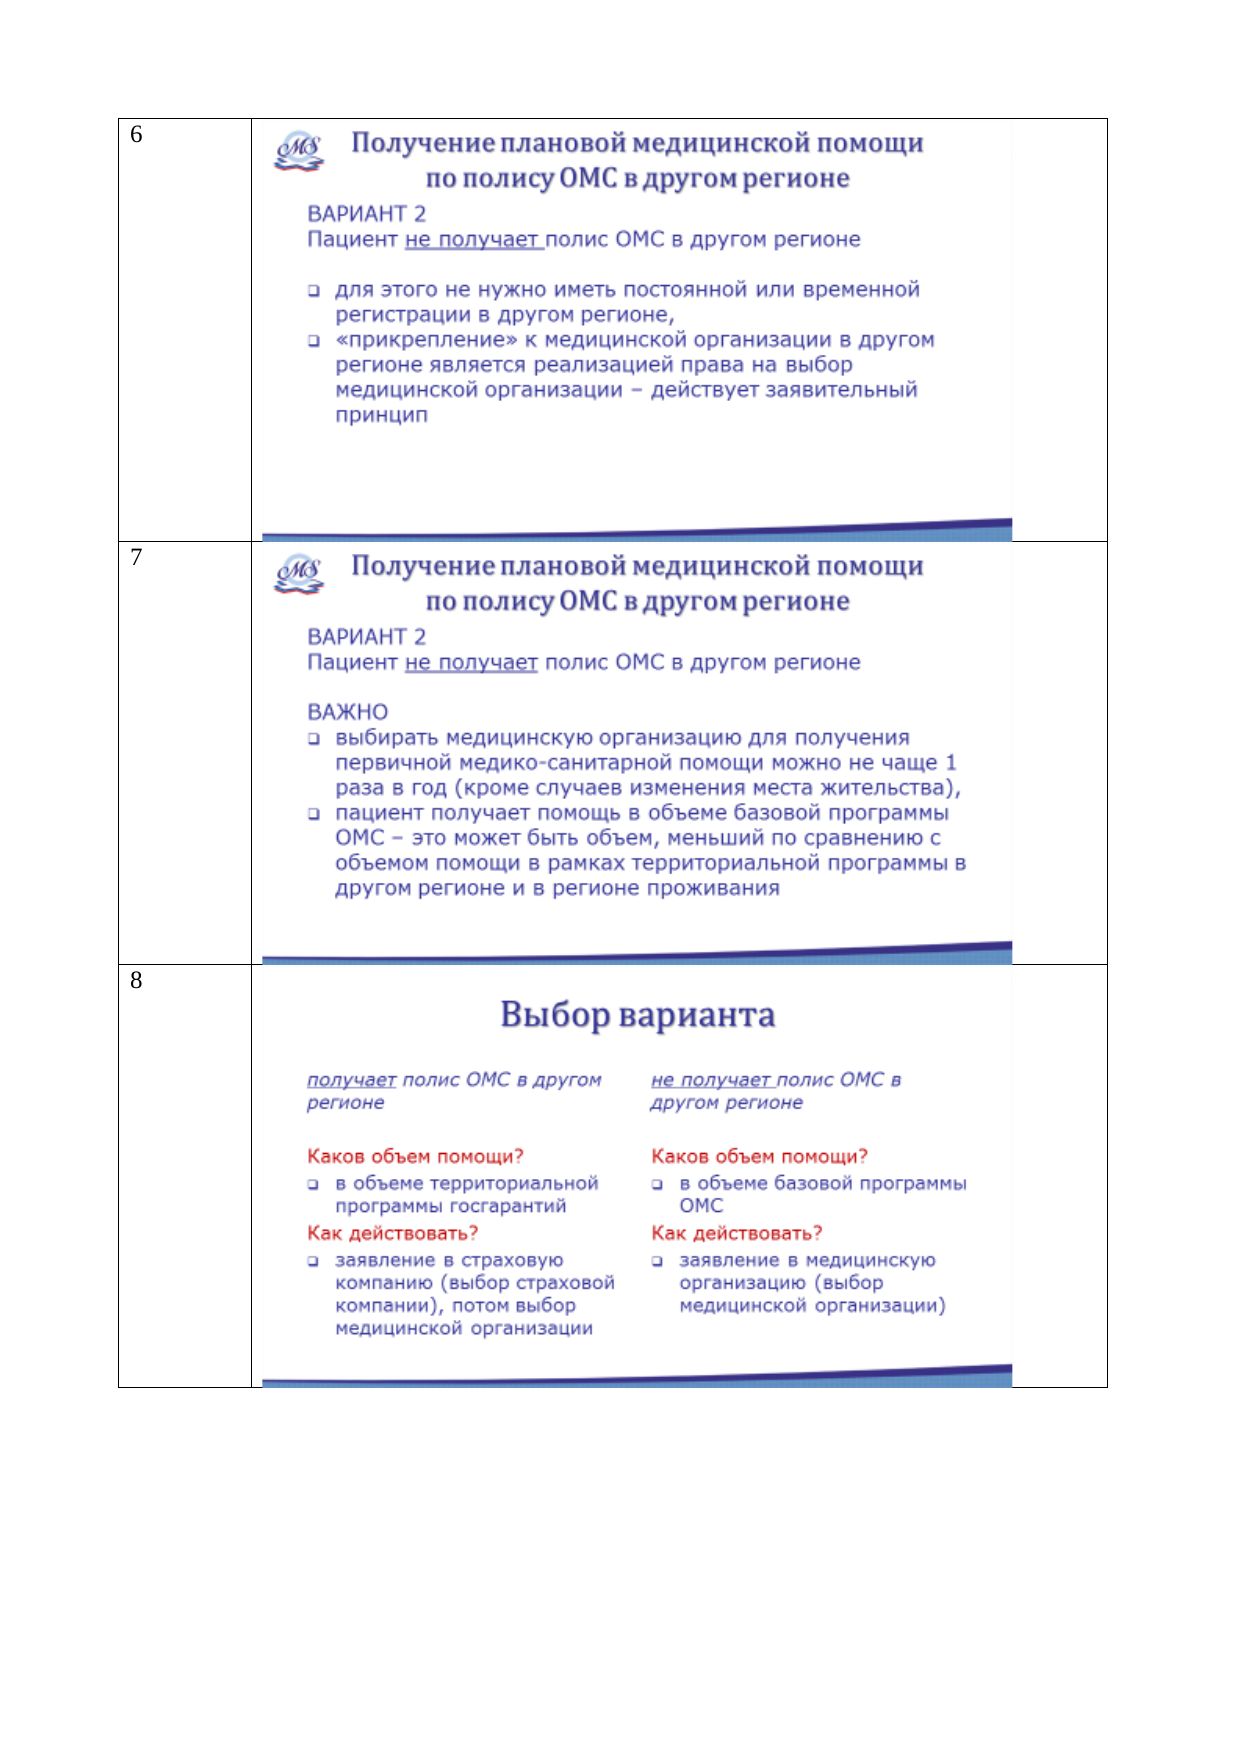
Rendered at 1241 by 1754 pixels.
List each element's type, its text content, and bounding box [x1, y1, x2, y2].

table_cell [252, 965, 262, 1387]
table_cell [1013, 119, 1107, 541]
table_cell 7 [119, 542, 251, 964]
table_cell 8 [119, 965, 251, 1387]
table_cell [1013, 542, 1107, 964]
table_cell 6 [119, 119, 251, 541]
table_cell [1013, 965, 1107, 1387]
table_cell [252, 542, 262, 964]
table_cell [252, 119, 262, 541]
picture [262, 119, 1013, 1388]
